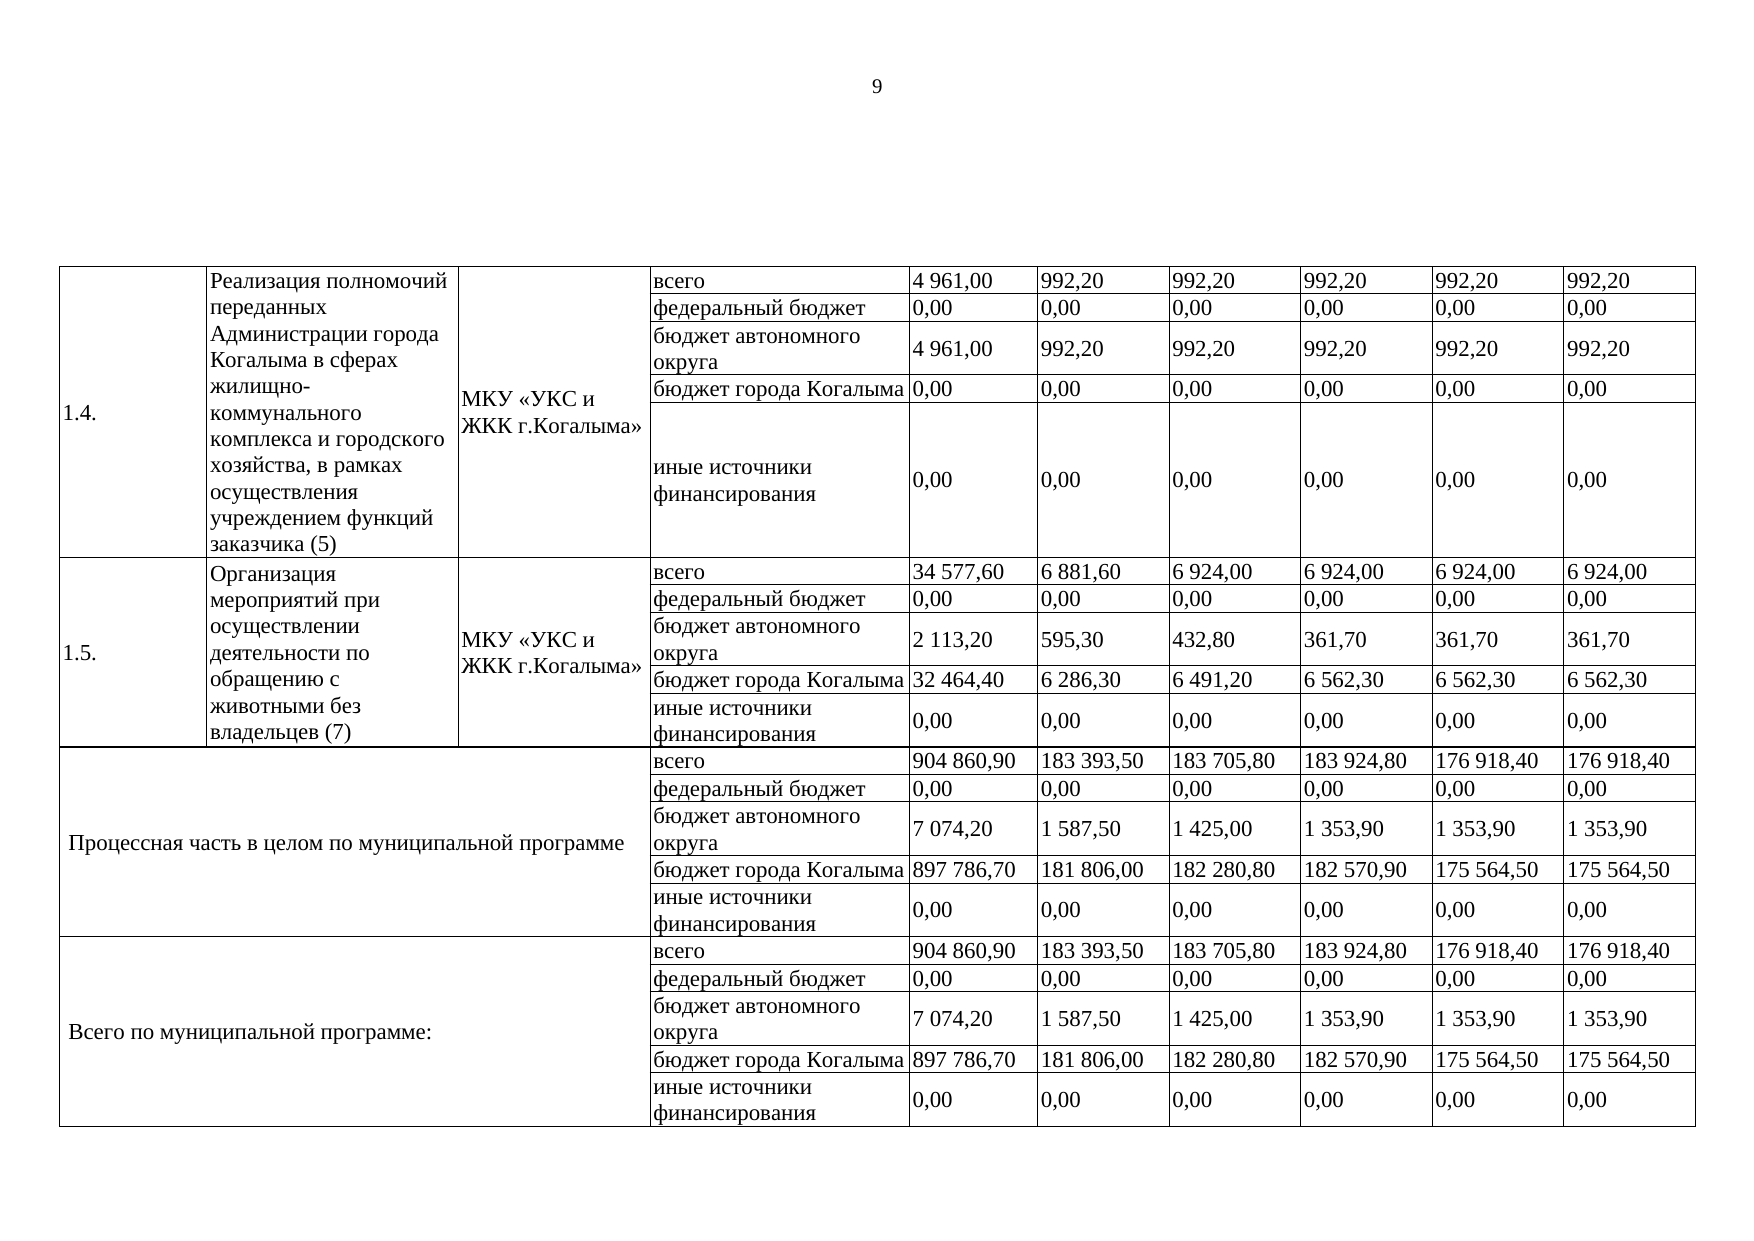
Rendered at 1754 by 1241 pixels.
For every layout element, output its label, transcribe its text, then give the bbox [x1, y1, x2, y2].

table_cell 0,00 [1564, 884, 1695, 936]
table_cell 361,70 [1301, 613, 1432, 665]
table_cell 992,20 [1038, 322, 1169, 374]
table_cell 6 924,00 [1564, 558, 1695, 584]
table_cell 0,00 [910, 884, 1037, 936]
table_cell 904 860,90 [910, 937, 1037, 963]
table_cell 7 074,20 [910, 992, 1037, 1045]
table_cell 0,00 [1301, 694, 1432, 746]
table_header 992,20 [1170, 267, 1300, 293]
table_cell 1 353,90 [1433, 802, 1563, 855]
table_cell 176 918,40 [1433, 748, 1563, 774]
table_cell 595,30 [1038, 613, 1169, 665]
table_cell 361,70 [1433, 613, 1563, 665]
table_cell 34 577,60 [910, 558, 1037, 584]
table_cell 0,00 [1564, 775, 1695, 801]
table_cell 1 425,00 [1170, 992, 1300, 1045]
table_cell 0,00 [1301, 965, 1432, 991]
table_cell 6 491,20 [1170, 666, 1300, 693]
table_cell всего [651, 748, 909, 774]
table_cell 1 425,00 [1170, 802, 1300, 855]
table_cell бюджет города Когалыма [651, 375, 909, 402]
table_header 1.4. [60, 267, 206, 557]
table_cell иные источники финансирования [651, 403, 909, 557]
table_cell 0,00 [1038, 294, 1169, 321]
table_cell 897 786,70 [910, 856, 1037, 882]
table_cell 992,20 [1301, 322, 1432, 374]
table_header Реализация полномочий переданных Администрации города Когалыма в сферах жилищно-коммунального комплекса и городского хозяйства, в рамках осуществления учреждением функций заказчика (5) [207, 267, 458, 557]
table_cell бюджет города Когалыма [651, 1046, 909, 1072]
table_cell 0,00 [1301, 775, 1432, 801]
table_cell бюджет города Когалыма [651, 856, 909, 882]
table_cell 0,00 [910, 294, 1037, 321]
table_cell 0,00 [1564, 375, 1695, 402]
table_cell 0,00 [1038, 965, 1169, 991]
table_cell 175 564,50 [1564, 1046, 1695, 1072]
table_cell 1 353,90 [1301, 992, 1432, 1045]
table_header 992,20 [1433, 267, 1563, 293]
table_cell Процессная часть в целом по муниципальной программе [60, 748, 650, 936]
table_header 992,20 [1564, 267, 1695, 293]
table_cell 0,00 [1301, 884, 1432, 936]
table_cell 0,00 [1170, 775, 1300, 801]
table_cell 0,00 [1564, 694, 1695, 746]
table_cell 0,00 [1564, 294, 1695, 321]
table_cell 0,00 [1170, 585, 1300, 612]
table_cell федеральный бюджет [651, 965, 909, 991]
table_cell 1 587,50 [1038, 992, 1169, 1045]
table_header МКУ «УКС и ЖКК г.Когалыма» [459, 267, 650, 557]
table_cell иные источники финансирования [651, 694, 909, 746]
table_cell 0,00 [1564, 965, 1695, 991]
table_cell 182 280,80 [1170, 856, 1300, 882]
table_cell 0,00 [1433, 403, 1563, 557]
table_cell иные источники финансирования [651, 884, 909, 936]
table_cell всего [651, 937, 909, 963]
table_cell 0,00 [1170, 884, 1300, 936]
table_cell бюджет автономного округа [651, 992, 909, 1045]
table_cell 0,00 [1038, 775, 1169, 801]
table_header 4 961,00 [910, 267, 1037, 293]
table_cell 183 705,80 [1170, 937, 1300, 963]
table_cell 4 961,00 [910, 322, 1037, 374]
table_cell 0,00 [1038, 694, 1169, 746]
table_cell 904 860,90 [910, 748, 1037, 774]
table_cell 0,00 [1433, 585, 1563, 612]
table_cell 992,20 [1170, 322, 1300, 374]
table_cell бюджет автономного округа [651, 322, 909, 374]
table_cell всего [651, 558, 909, 584]
table_cell 0,00 [910, 965, 1037, 991]
table_cell 182 280,80 [1170, 1046, 1300, 1072]
table_cell федеральный бюджет [651, 775, 909, 801]
table_cell 0,00 [1301, 1073, 1432, 1126]
table_cell 32 464,40 [910, 666, 1037, 693]
table_cell 0,00 [1170, 1073, 1300, 1126]
table_cell 0,00 [1038, 1073, 1169, 1126]
table_cell 6 562,30 [1564, 666, 1695, 693]
table_cell 0,00 [910, 403, 1037, 557]
table_cell 0,00 [1433, 294, 1563, 321]
table_cell 176 918,40 [1433, 937, 1563, 963]
table_cell 0,00 [1301, 403, 1432, 557]
table_cell МКУ «УКС и ЖКК г.Когалыма» [459, 558, 650, 746]
table_cell 183 924,80 [1301, 937, 1432, 963]
table_cell 182 570,90 [1301, 1046, 1432, 1072]
table_cell бюджет города Когалыма [651, 666, 909, 693]
table_cell 0,00 [1038, 884, 1169, 936]
table_cell 0,00 [1038, 585, 1169, 612]
table_cell 992,20 [1433, 322, 1563, 374]
table_cell 6 562,30 [1301, 666, 1432, 693]
table_cell 0,00 [910, 694, 1037, 746]
table_cell 1 353,90 [1564, 992, 1695, 1045]
table_cell 0,00 [910, 375, 1037, 402]
table_cell 0,00 [1433, 965, 1563, 991]
table_cell 432,80 [1170, 613, 1300, 665]
table_cell Организация мероприятий при осуществлении деятельности по обращению с животными без владельцев (7) [207, 558, 458, 746]
table_cell 6 562,30 [1433, 666, 1563, 693]
table_cell 175 564,50 [1433, 856, 1563, 882]
table_header 992,20 [1038, 267, 1169, 293]
table_cell иные источники финансирования [651, 1073, 909, 1126]
table_cell 6 924,00 [1301, 558, 1432, 584]
table_cell 176 918,40 [1564, 748, 1695, 774]
table_cell бюджет автономного округа [651, 802, 909, 855]
table_cell Всего по муниципальной программе: [60, 937, 650, 1126]
table_cell 176 918,40 [1564, 937, 1695, 963]
table_cell 0,00 [1433, 694, 1563, 746]
table_cell 0,00 [1170, 694, 1300, 746]
table_cell 175 564,50 [1564, 856, 1695, 882]
table_cell 183 924,80 [1301, 748, 1432, 774]
table_cell 0,00 [1301, 585, 1432, 612]
table_cell 0,00 [1170, 294, 1300, 321]
table_cell бюджет автономного округа [651, 613, 909, 665]
table_cell 0,00 [1564, 1073, 1695, 1126]
table_cell 0,00 [1038, 375, 1169, 402]
table_header всего [651, 267, 909, 293]
table_header 992,20 [1301, 267, 1432, 293]
table_cell федеральный бюджет [651, 294, 909, 321]
table_cell 0,00 [1433, 775, 1563, 801]
table_cell 1 353,90 [1301, 802, 1432, 855]
table_cell 897 786,70 [910, 1046, 1037, 1072]
table_cell 6 924,00 [1170, 558, 1300, 584]
table_cell 0,00 [1564, 403, 1695, 557]
table_cell 0,00 [1433, 884, 1563, 936]
table_cell 6 924,00 [1433, 558, 1563, 584]
table_cell 361,70 [1564, 613, 1695, 665]
table_cell 0,00 [1564, 585, 1695, 612]
table_cell 2 113,20 [910, 613, 1037, 665]
table_cell 1 587,50 [1038, 802, 1169, 855]
table_cell 1 353,90 [1564, 802, 1695, 855]
table_cell 0,00 [1301, 294, 1432, 321]
table_cell 0,00 [910, 775, 1037, 801]
table_cell 6 881,60 [1038, 558, 1169, 584]
table_cell 183 705,80 [1170, 748, 1300, 774]
table_cell 0,00 [910, 1073, 1037, 1126]
table_cell 0,00 [1433, 375, 1563, 402]
table_cell 181 806,00 [1038, 1046, 1169, 1072]
table_cell 0,00 [1170, 403, 1300, 557]
table_cell 0,00 [910, 585, 1037, 612]
table_cell 183 393,50 [1038, 748, 1169, 774]
table_cell 0,00 [1433, 1073, 1563, 1126]
table_cell 0,00 [1038, 403, 1169, 557]
table_cell федеральный бюджет [651, 585, 909, 612]
table_cell 1.5. [60, 558, 206, 746]
table_cell 0,00 [1301, 375, 1432, 402]
table_cell 175 564,50 [1433, 1046, 1563, 1072]
table_cell 181 806,00 [1038, 856, 1169, 882]
table_cell 1 353,90 [1433, 992, 1563, 1045]
table_cell 0,00 [1170, 375, 1300, 402]
table_cell 183 393,50 [1038, 937, 1169, 963]
table_cell 0,00 [1170, 965, 1300, 991]
table_cell 6 286,30 [1038, 666, 1169, 693]
table_cell 7 074,20 [910, 802, 1037, 855]
table_cell 992,20 [1564, 322, 1695, 374]
table_cell 182 570,90 [1301, 856, 1432, 882]
